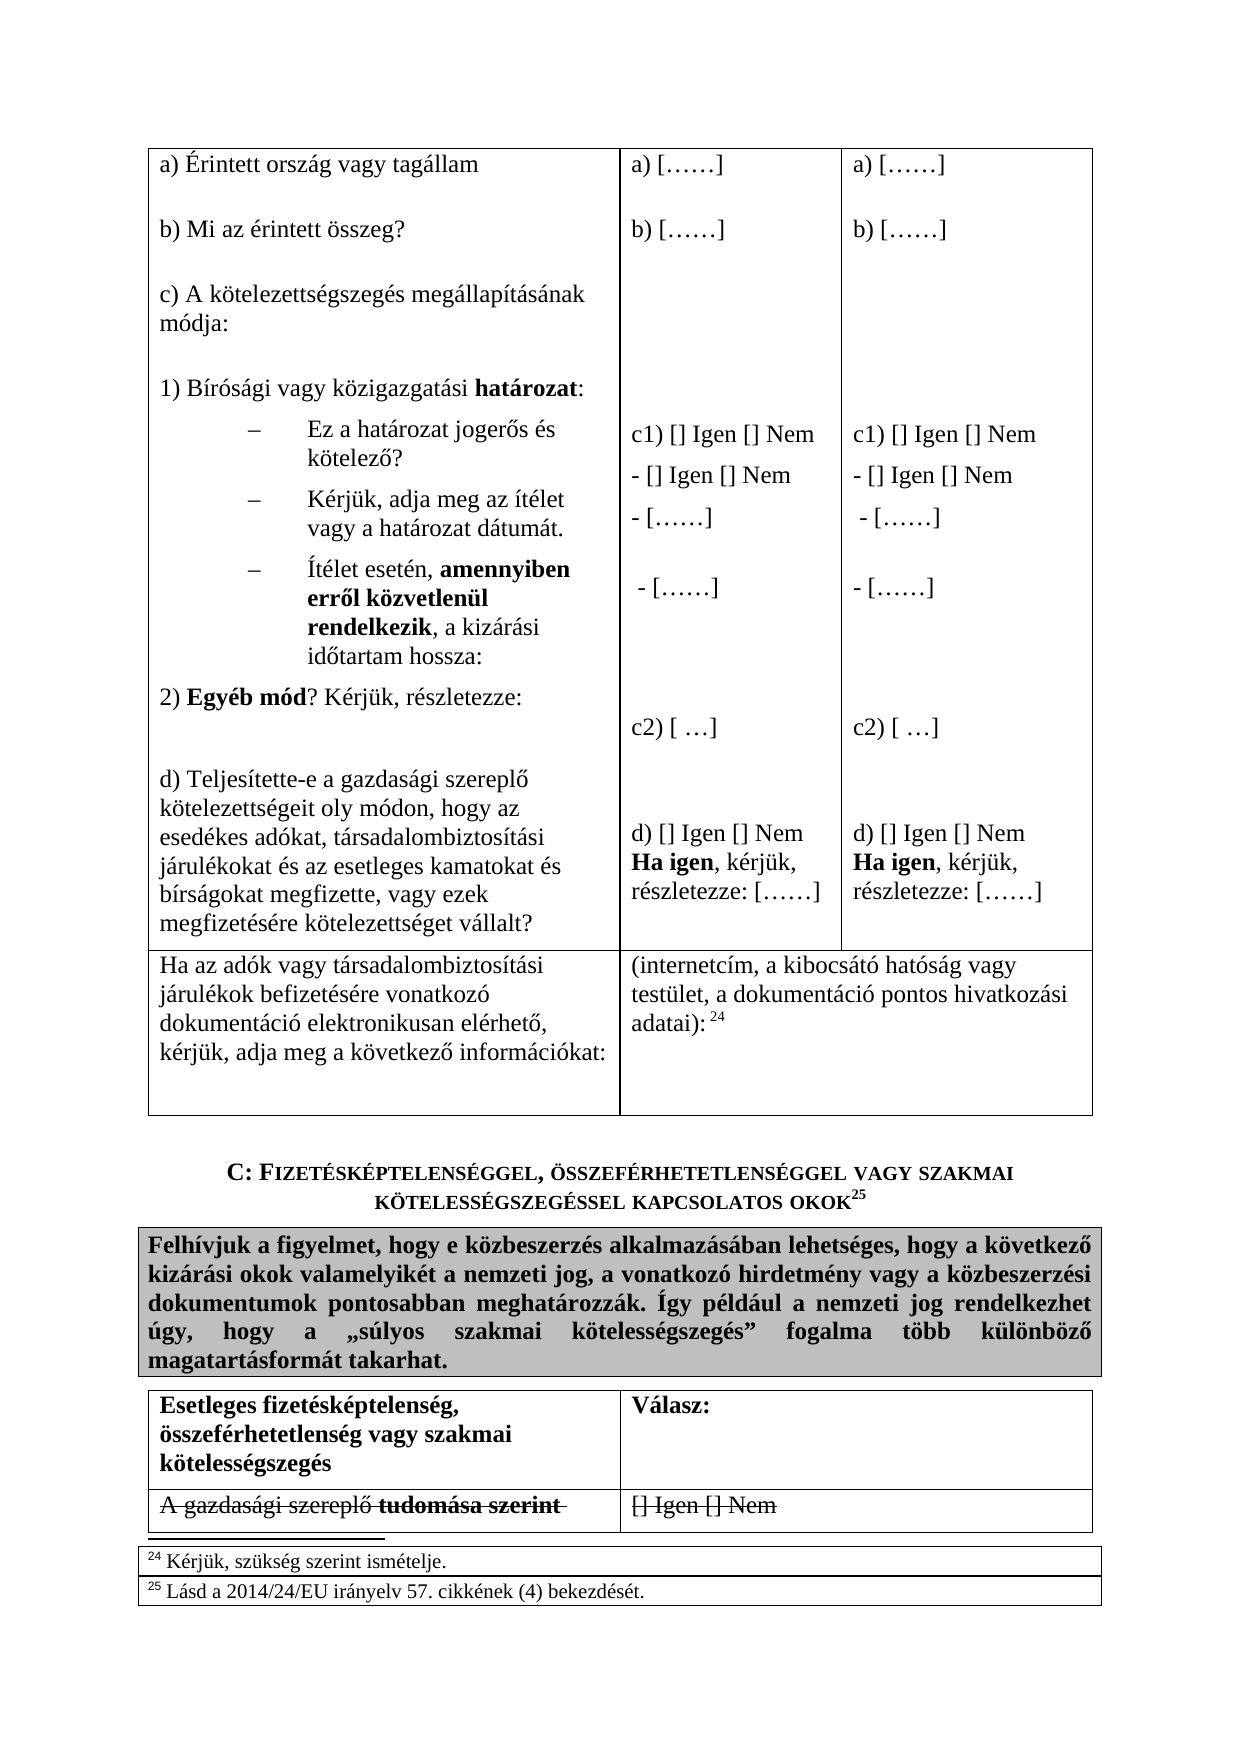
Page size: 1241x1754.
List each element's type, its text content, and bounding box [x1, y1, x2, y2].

table_cell [] Igen [] Nem [621, 1490, 1092, 1532]
table_header Esetleges fizetésképtelenség, összeférhetetlenség vagy szakmai kötelességszegés [149, 1391, 620, 1489]
title C: Fizetésképtelenséggel, összeférhetetlenséggel vagy szakmai kötelességszegéssel kapcsolatos okok [148, 1157, 1093, 1214]
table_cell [149, 1490, 620, 1532]
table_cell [842, 149, 1092, 949]
table_header Válasz: [621, 1391, 1092, 1489]
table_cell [621, 149, 841, 949]
table_cell Ha az adók vagy társadalombiztosítási járulékok befizetésére vonatkozó dokumentáció elektronikusan elérhető, kérjük, adja meg a következő információkat: [149, 951, 619, 1115]
table_cell (internetcím, a kibocsátó hatóság vagy testület, a dokumentáció pontos hivatkozási adatai): [621, 951, 1092, 1115]
text Felhívjuk a figyelmet, hogy e közbeszerzés alkalmazásában lehetséges, hogy a következő kizárási okok valamelyikét a nemzeti jog, a vonatkozó hirdetmény vagy a közbeszerzési dokumentumok pontosabban meghatározzák. Így például a nemzeti jog rendelkezhet úgy, hogy a „súlyos szakmai kötelességszegés” fogalma több különböző magatartásformát takarhat. [139, 1228, 1101, 1376]
